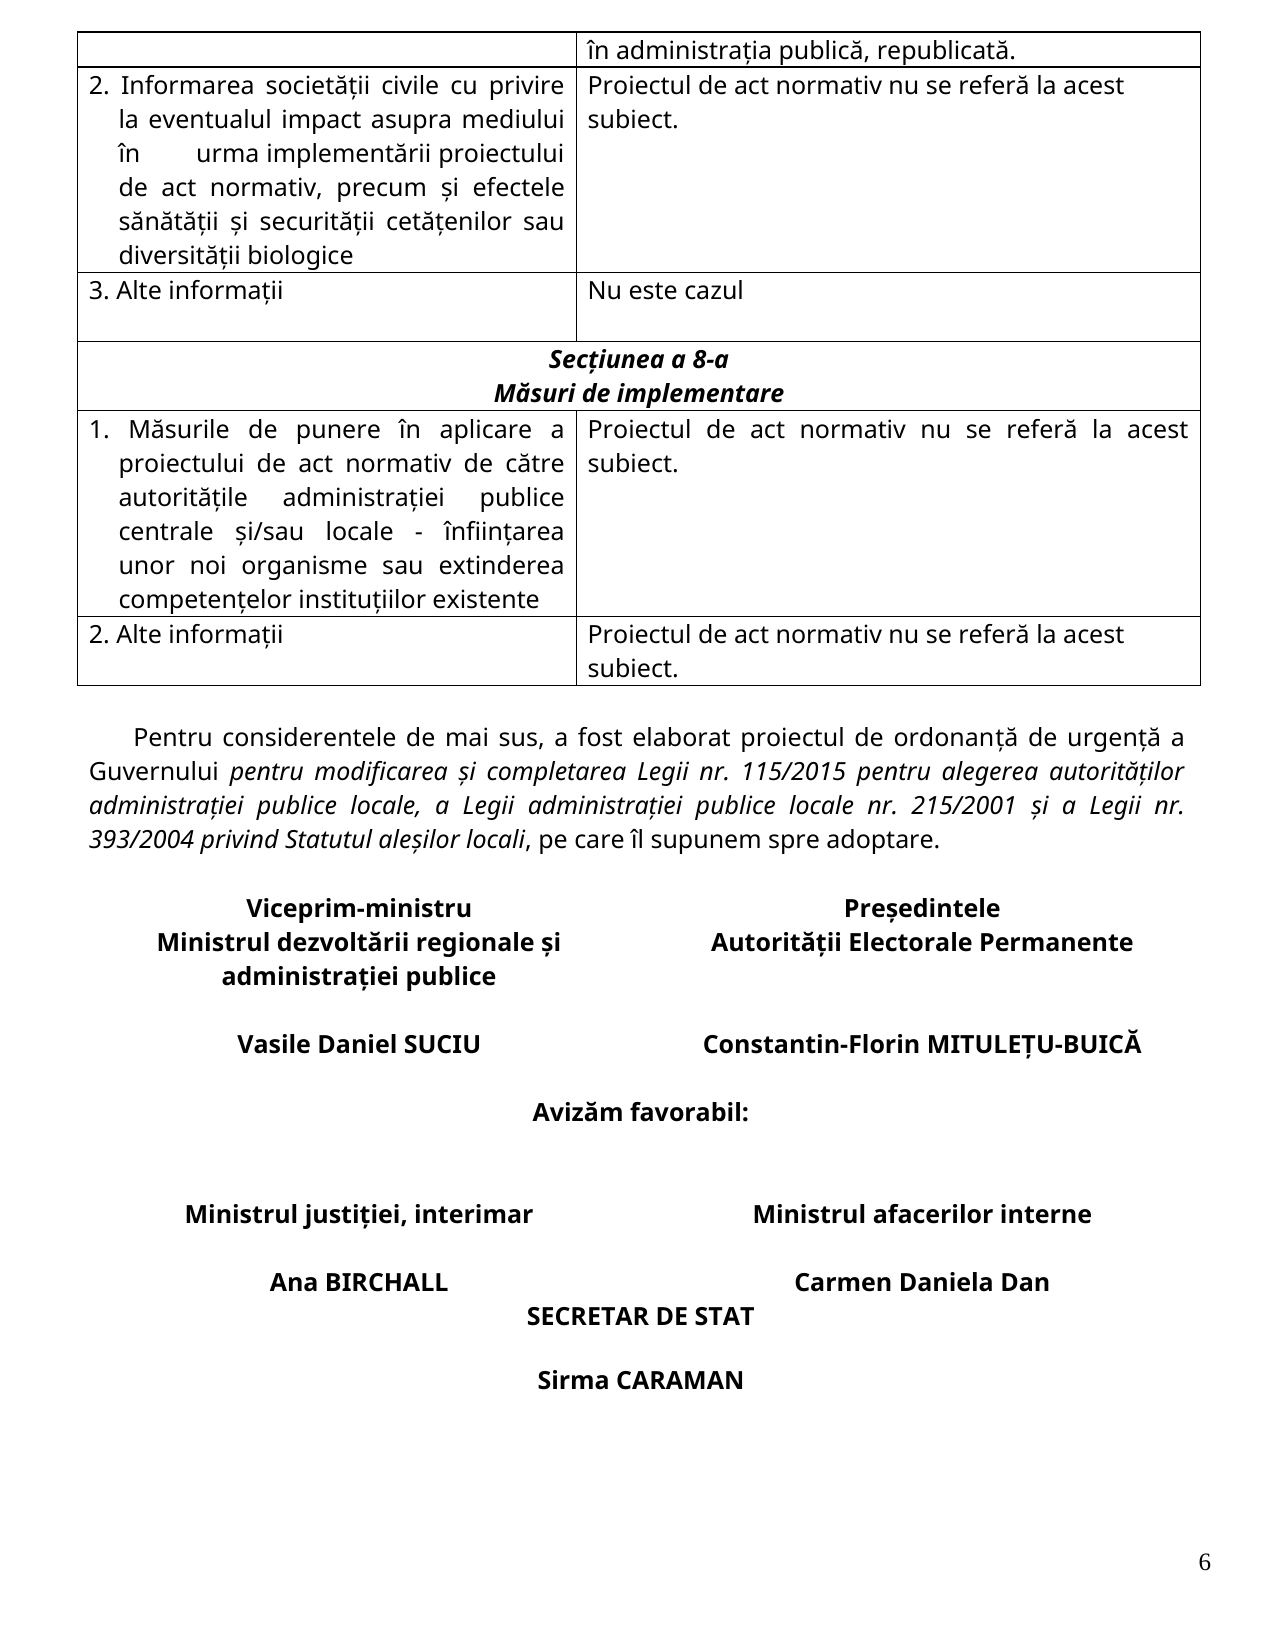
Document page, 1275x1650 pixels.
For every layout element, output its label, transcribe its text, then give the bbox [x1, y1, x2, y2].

table_cell Proiectul de act normativ nu se referă la acest subiect. [577, 411, 1200, 616]
table_cell 2. Alte informaţii [78, 617, 576, 685]
table_cell Proiectul de act normativ nu se referă la acest subiect. [577, 617, 1200, 685]
table_cell 1. Măsurile de punere în aplicare a proiectului de act normativ de către autorităţile administraţiei publice centrale şi/sau locale - înfiinţarea unor noi organisme sau extinderea competențelor instituţiilor existente [78, 411, 576, 616]
table_cell Proiectul de act normativ nu se referă la acest subiect. [577, 68, 1200, 272]
table_cell Secţiunea a 8-a Măsuri de implementare [78, 342, 1200, 410]
text Pentru considerentele de mai sus, a fost elaborat proiectul de ordonanță de urgență a Guvernului pentru modificarea și completarea Legii nr. 115/2015 pentru alegerea autorităţilor administraţiei publice locale, a Legii administraţiei publice locale nr. 215/2001 şi a Legii nr. 393/2004 privind Statutul aleşilor locali, pe care îl supunem spre adoptare. [89, 720, 1186, 856]
table_header Viceprim-ministru Ministrul dezvoltării regionale și administrației publice Vasile Daniel SUCIU [78, 890, 641, 1061]
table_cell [78, 1299, 1204, 1517]
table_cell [78, 33, 576, 66]
table_cell 2. Informarea societăţii civile cu privire la eventualul impact asupra mediului în urma implementării proiectului de act normativ, precum şi efectele sănătăţii şi securităţii cetăţenilor sau diversităţii biologice [78, 68, 576, 272]
table_cell Avizăm favorabil: [78, 1061, 1204, 1129]
table_cell Nu este cazul [577, 273, 1200, 341]
table_cell Ministrul afacerilor interne Carmen Daniela Dan [641, 1129, 1204, 1299]
table_cell Ministrul justiției, interimar Ana BIRCHALL [78, 1129, 641, 1299]
table_cell 3. Alte informaţii [78, 273, 576, 341]
table_header Președintele Autorității Electorale Permanente Constantin-Florin MITULEȚU-BUICĂ [641, 890, 1204, 1061]
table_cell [577, 33, 1200, 66]
